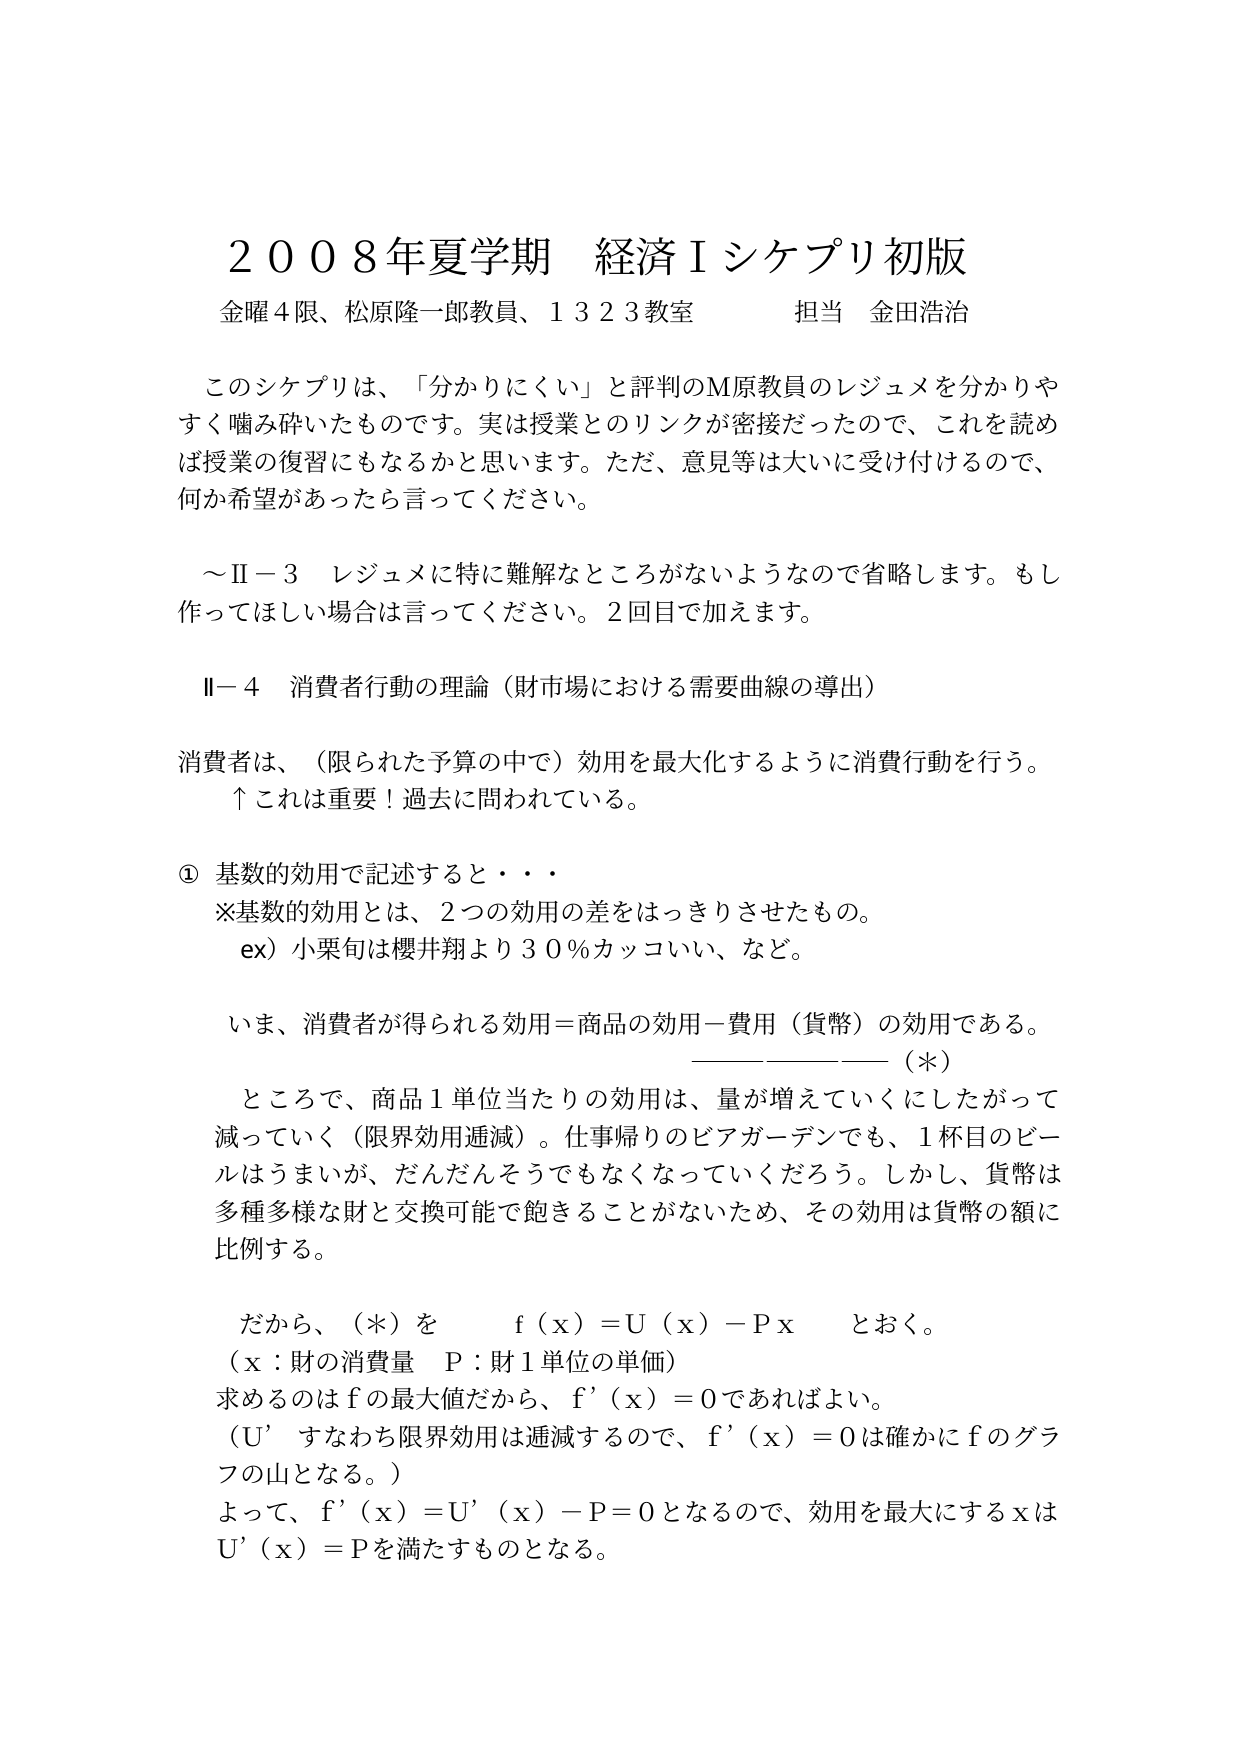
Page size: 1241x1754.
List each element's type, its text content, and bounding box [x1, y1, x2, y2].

list （Ｕ’ すなわち限界効用は逓減するので、ｆ’（ｘ）＝０は確かにｆのグラフの山となる。） [215, 1417, 1063, 1492]
list ところで、商品１単位当たりの効用は、量が増えていくにしたがって減っていく（限界効用逓減）。仕事帰りのビアガーデンでも、１杯目のビールはうまいが、だんだんそうでもなくなっていくだろう。しかし、貨幣は多種多様な財と交換可能で飽きることがないため、その効用は貨幣の額に比例する。 [214, 1079, 1063, 1267]
list だから、（＊）を f（ｘ）＝Ｕ（ｘ）－Ｐｘ とおく。 [214, 1304, 1063, 1342]
text ２００８年夏学期 経済Ⅰシケプリ初版 [177, 217, 1063, 292]
text いま、消費者が得られる効用＝商品の効用－費用（貨幣）の効用である。 [177, 1004, 1063, 1042]
list 求めるのはｆの最大値だから、ｆ’（ｘ）＝０であればよい。 [215, 1379, 1063, 1417]
text ～Ⅱ－３ レジュメに特に難解なところがないようなので省略します。もし作ってほしい場合は言ってください。２回目で加えます。 [177, 554, 1063, 629]
list Ｕ’（ｘ）＝Ｐを満たすものとなる。 [215, 1529, 1063, 1567]
list （ｘ：財の消費量 Ｐ：財１単位の単価） [215, 1342, 1063, 1379]
text 消費者は、（限られた予算の中で）効用を最大化するように消費行動を行う。 [177, 742, 1063, 779]
text このシケプリは、「分かりにくい」と評判のＭ原教員のレジュメを分かりやすく噛み砕いたものです。実は授業とのリンクが密接だったので、これを読めば授業の復習にもなるかと思います。ただ、意見等は大いに受け付けるので、何か希望があったら言ってください。 [177, 367, 1063, 517]
text ↑これは重要！過去に問われている。 [177, 779, 1063, 817]
text 金曜４限、松原隆一郎教員、１３２３教室 担当 金田浩治 [177, 292, 1063, 329]
list 基数的効用で記述すると・・・ [177, 854, 1063, 892]
list ※基数的効用とは、２つの効用の差をはっきりさせたもの。 [215, 892, 1063, 929]
list よって、ｆ’（ｘ）＝Ｕ’ （ｘ）－Ｐ＝０となるので、効用を最大にするｘは [215, 1492, 1063, 1529]
list ex）小栗旬は櫻井翔より３０％カッコいい、など。 [215, 929, 1063, 967]
text Ⅱ－４ 消費者行動の理論（財市場における需要曲線の導出） [177, 667, 1063, 704]
list ――――――――（＊） [215, 1042, 1063, 1079]
